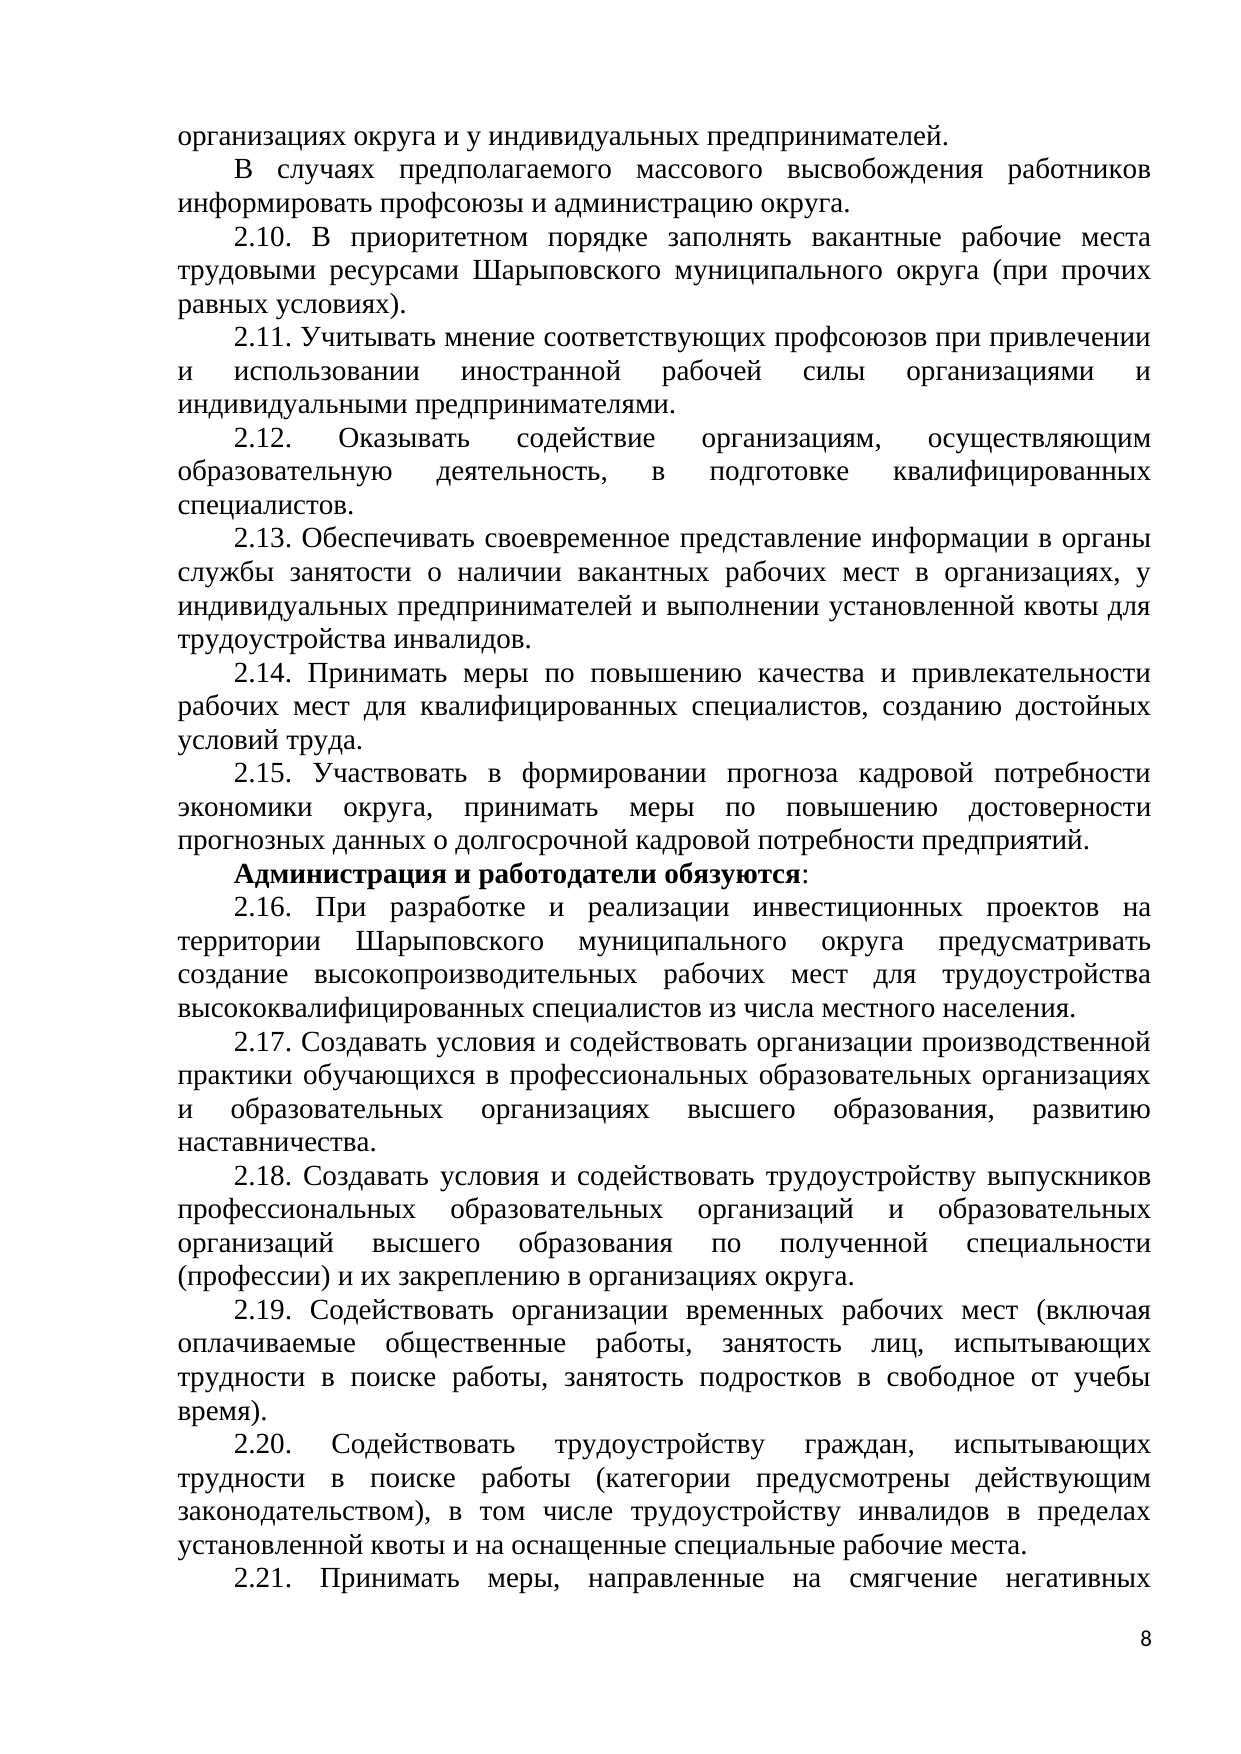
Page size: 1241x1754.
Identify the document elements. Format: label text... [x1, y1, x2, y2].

text 2.13. Обеспечивать своевременное представление информации в органы службы занятости о наличии вакантных рабочих мест в организациях, у индивидуальных предпринимателей и выполнении установленной квоты для трудоустройства инвалидов. [177, 521, 1152, 655]
text 2.19. Содействовать организации временных рабочих мест (включая оплачиваемые общественные работы, занятость лиц, испытывающих трудности в поиске работы, занятость подростков в свободное от учебы время). [177, 1292, 1152, 1426]
text 2.16. При разработке и реализации инвестиционных проектов на территории Шарыповского муниципального округа предусматривать создание высокопроизводительных рабочих мест для трудоустройства высококвалифицированных специалистов из числа местного населения. [177, 889, 1152, 1024]
text В случаях предполагаемого массового высвобождения работников информировать профсоюзы и администрацию округа. [177, 152, 1152, 219]
text 2.11. Учитывать мнение соответствующих профсоюзов при привлечении и использовании иностранной рабочей силы организациями и индивидуальными предпринимателями. [177, 319, 1152, 420]
text 2.10. В приоритетном порядке заполнять вакантные рабочие места трудовыми ресурсами Шарыповского муниципального округа (при прочих равных условиях). [177, 219, 1152, 319]
text 2.14. Принимать меры по повышению качества и привлекательности рабочих мест для квалифицированных специалистов, созданию достойных условий труда. [177, 655, 1152, 755]
text 2.12. Оказывать содействие организациям, осуществляющим образовательную деятельность, в подготовке квалифицированных специалистов. [177, 420, 1152, 521]
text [177, 1560, 1152, 1594]
text 2.17. Создавать условия и содействовать организации производственной практики обучающихся в профессиональных образовательных организациях и образовательных организациях высшего образования, развитию наставничества. [177, 1024, 1152, 1158]
text 2.20. Содействовать трудоустройству граждан, испытывающих трудности в поиске работы (категории предусмотрены действующим законодательством), в том числе трудоустройству инвалидов в пределах установленной квоты и на оснащенные специальные рабочие места. [177, 1426, 1152, 1560]
text Администрация и работодатели обязуются: [177, 856, 1152, 889]
text 2.18. Создавать условия и содействовать трудоустройству выпускников профессиональных образовательных организаций и образовательных организаций высшего образования по полученной специальности (профессии) и их закреплению в организациях округа. [177, 1158, 1152, 1292]
text 2.15. Участвовать в формировании прогноза кадровой потребности экономики округа, принимать меры по повышению достоверности прогнозных данных о долгосрочной кадровой потребности предприятий. [177, 755, 1152, 856]
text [177, 118, 1152, 152]
